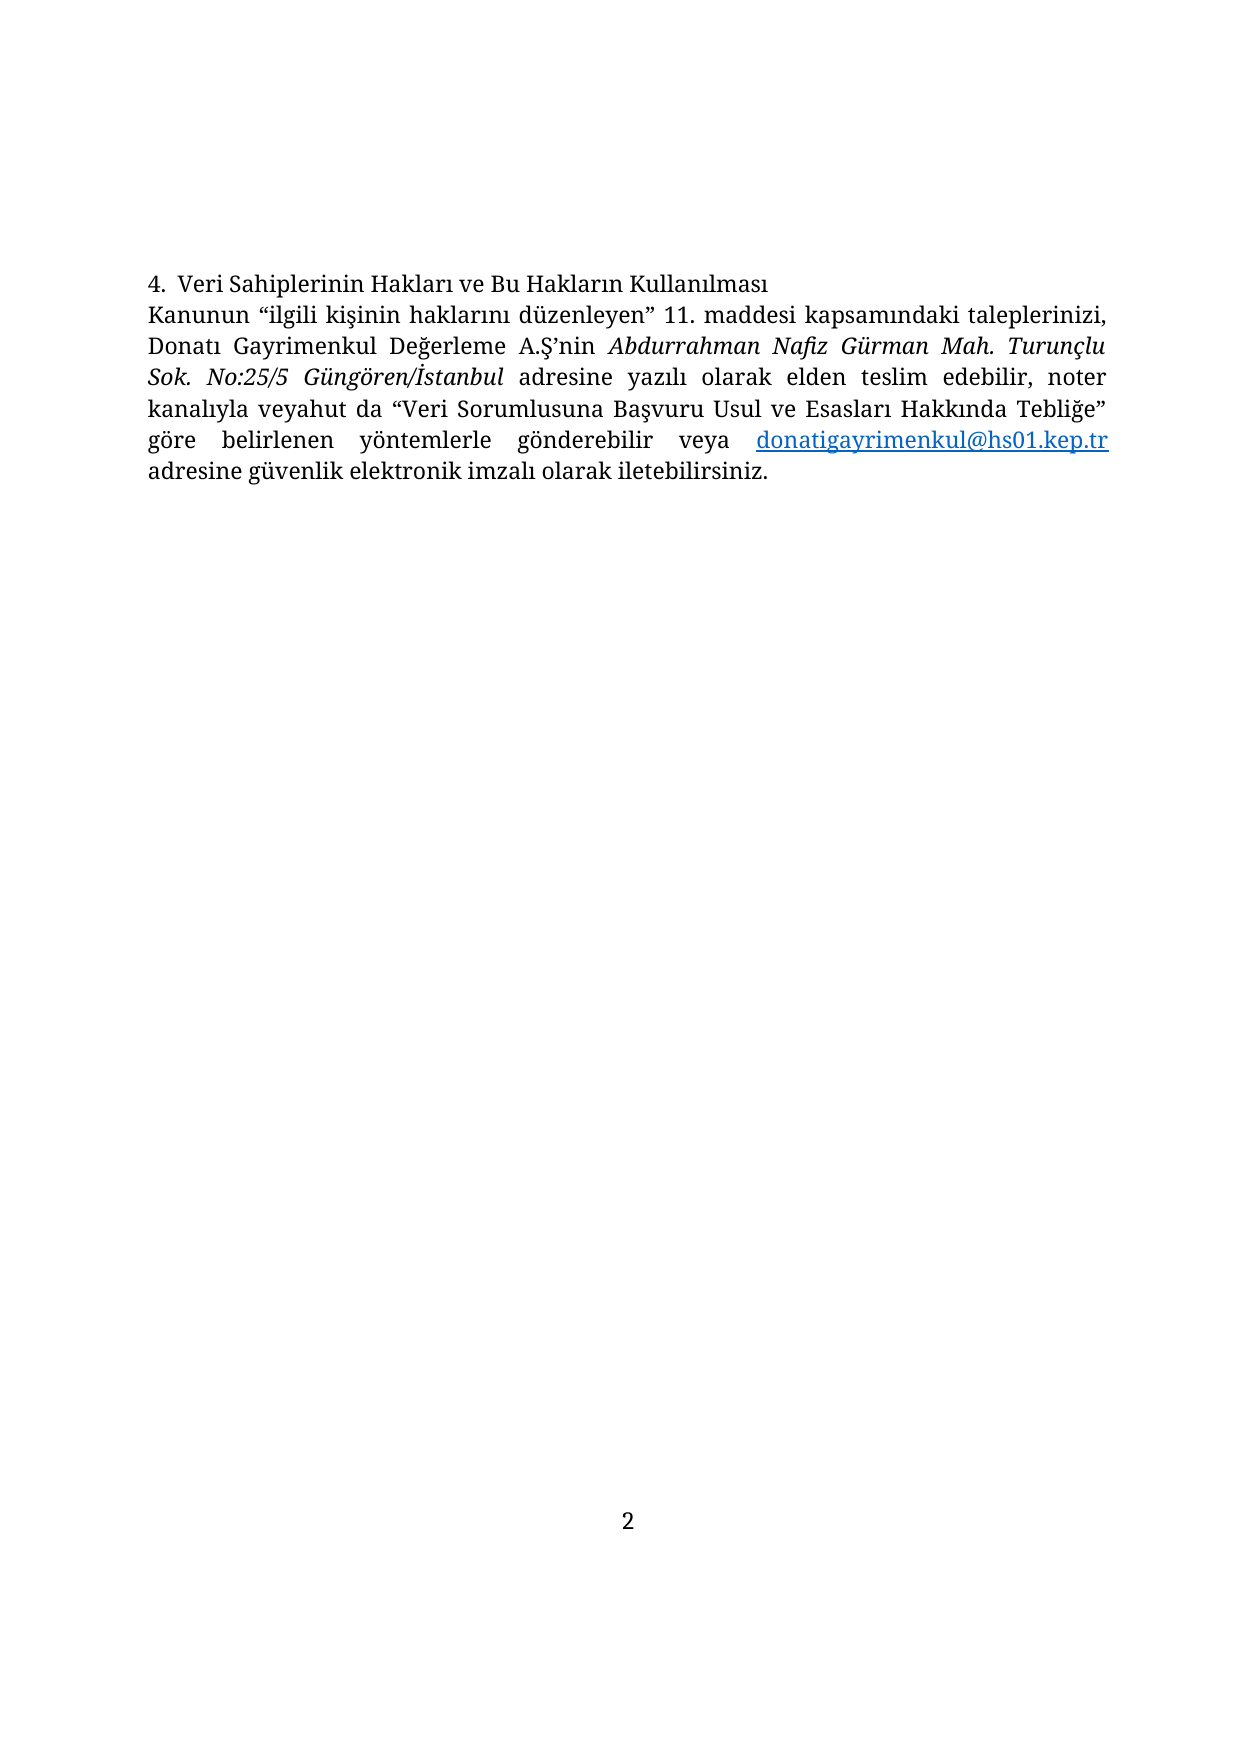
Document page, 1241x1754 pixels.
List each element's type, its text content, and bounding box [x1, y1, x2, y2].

text Kanunun “ilgili kişinin haklarını düzenleyen” 11. maddesi kapsamındaki taleplerinizi, Donatı Gayrimenkul Değerleme A.Ş’nin Abdurrahman Nafiz Gürman Mah. Turunçlu Sok. No:25/5 Güngören/İstanbul adresine yazılı olarak elden teslim edebilir, noter kanalıyla veyahut da “Veri Sorumlusuna Başvuru Usul ve Esasları Hakkında Tebliğe” göre belirlenen yöntemlerle gönderebilir veya donatigayrimenkul@hs01.kep.tr adresine güvenlik elektronik imzalı olarak iletebilirsiniz. [148, 299, 1108, 486]
list Veri Sahiplerinin Hakları ve Bu Hakların Kullanılması [148, 268, 1108, 299]
